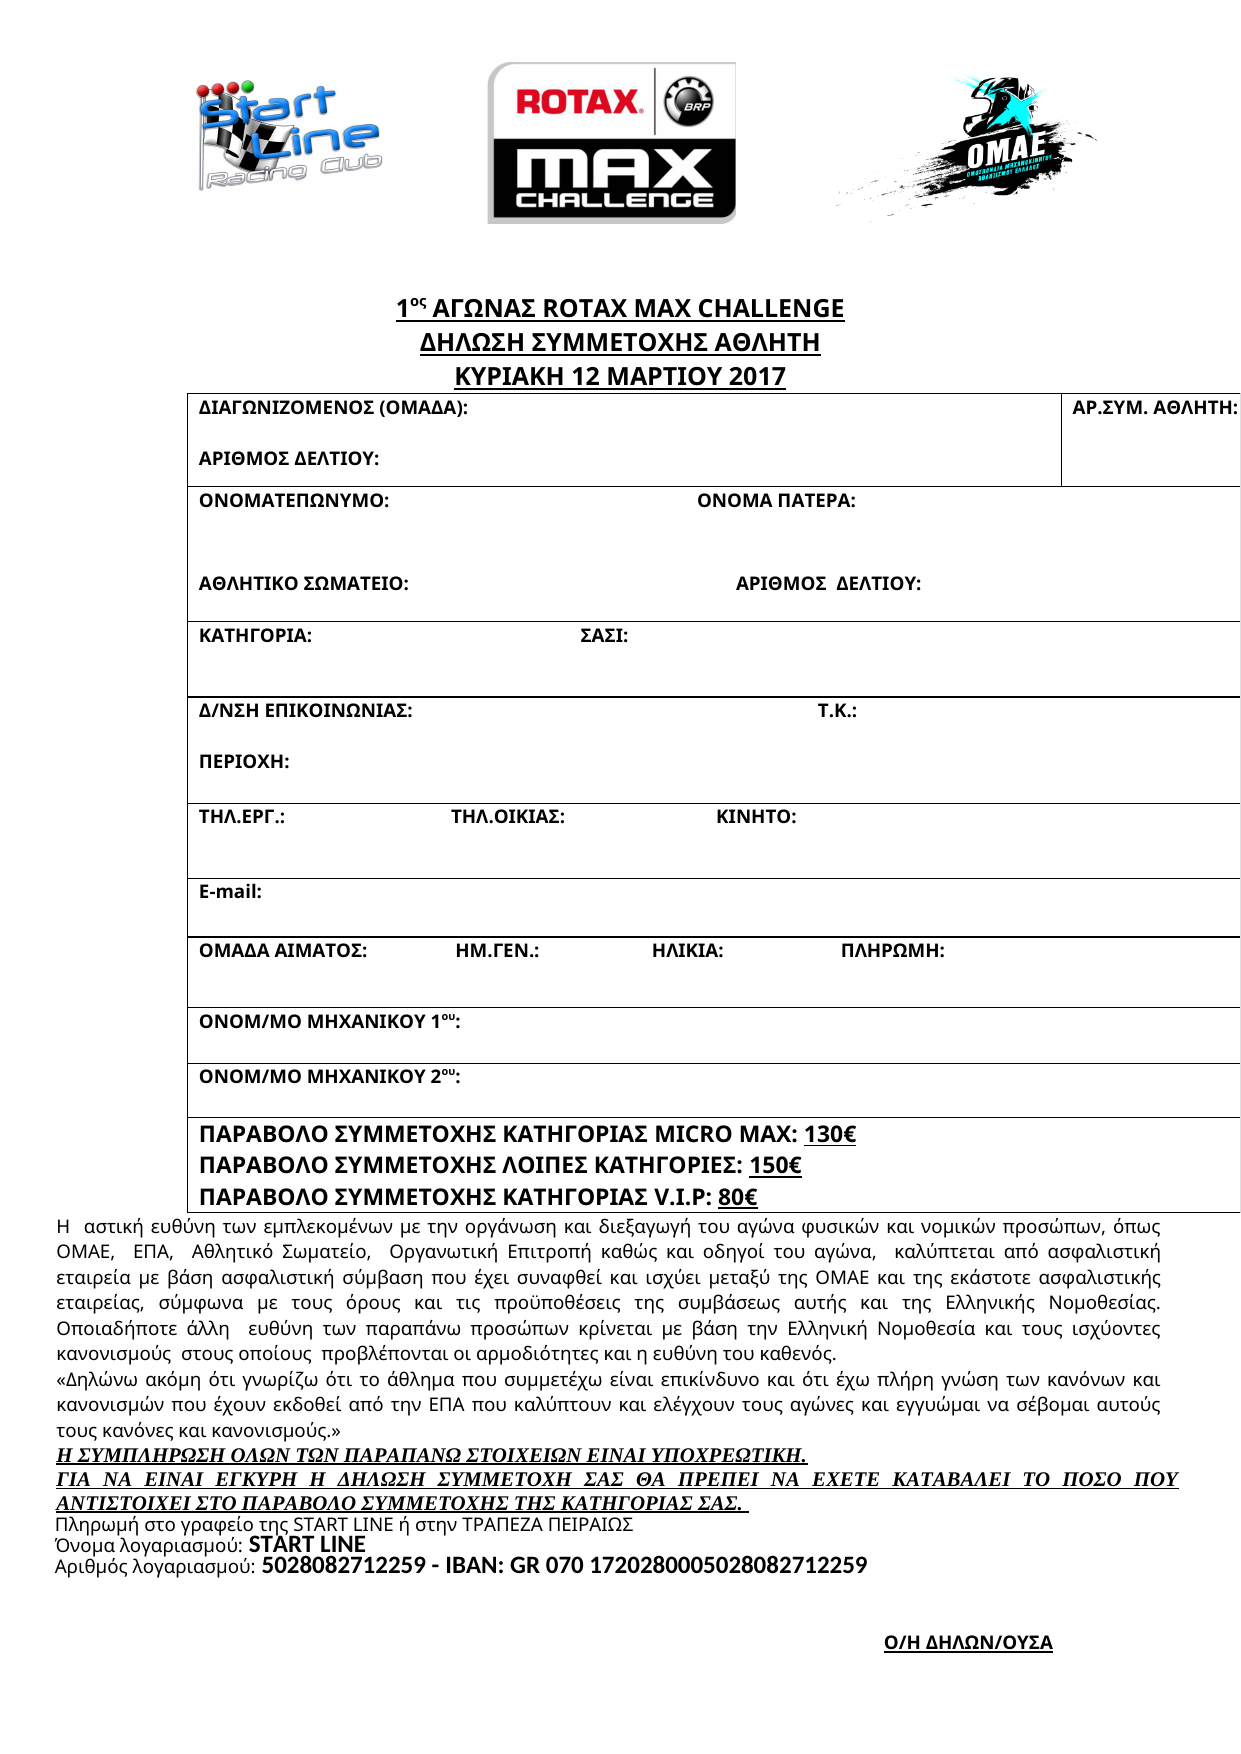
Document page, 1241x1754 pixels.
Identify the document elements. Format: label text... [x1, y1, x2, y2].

table_cell ΟΜΑΔΑ ΑΙΜΑΤΟΣ: ΗΜ.ΓΕΝ.: ΗΛΙΚΙΑ: ΠΛΗΡΩΜΗ: [188, 938, 1240, 1007]
subtitle ΔΗΛΩΣΗ ΣΥΜΜΕΤΟΧΗΣ ΑΘΛΗΤΗ [187, 325, 1053, 359]
subtitle ΚΥΡΙΑΚΗ 12 ΜΑΡΤΙΟΥ 2017 [187, 359, 1053, 393]
text «Δηλώνω ακόμη ότι γνωρίζω ότι το άθλημα που συμμετέχω είναι επικίνδυνο και ότι έχω πλήρη γνώση των κανόνων και κανονισμών που έχουν εκδοθεί από την ΕΠΑ που καλύπτουν και ελέγχουν τους αγώνες και εγγυώμαι να σέβομαι αυτούς τους κανόνες και κανονισμούς.» [56, 1366, 1162, 1443]
table_cell ΟΝΟΜΑΤΕΠΩΝΥΜΟ: ΟΝΟΜΑ ΠΑΤΕΡΑ: ΑΘΛΗΤΙΚΟ ΣΩΜΑΤΕΙΟ: ΑΡΙΘΜΟΣ ΔΕΛΤΙΟΥ: [188, 487, 1240, 621]
subtitle Ο/Η ΔΗΛΩΝ/ΟΥΣΑ [806, 1629, 1053, 1655]
table_cell ΤΗΛ.ΕΡΓ.: ΤΗΛ.ΟΙΚΙΑΣ: KINHTO: [188, 804, 1240, 877]
text Η ΣΥΜΠΛΗΡΩΣΗ ΟΛΩΝ ΤΩΝ ΠΑΡΑΠΑΝΩ ΣΤΟΙΧΕΙΩΝ ΕΙΝΑΙ ΥΠΟΧΡΕΩΤΙΚΗ. [56, 1443, 1181, 1467]
table_cell ΚΑΤΗΓΟΡΙΑ: ΣΑΣΙ: [188, 622, 1240, 696]
table_cell ΠΑΡΑΒΟΛΟ ΣΥΜΜΕΤΟΧΗΣ ΚΑΤΗΓΟΡΙΑΣ MICRO MAX: 130€ ΠΑΡΑΒΟΛΟ ΣΥΜΜΕΤΟΧΗΣ ΛΟΙΠΕΣ ΚΑΤΗΓΟΡΙΕΣ: 150€ ΠΑΡΑΒΟΛΟ ΣΥΜΜΕΤΟΧΗΣ ΚΑΤΗΓΟΡΙΑΣ V.I.P: 80€ [188, 1118, 1240, 1212]
table_header ΔΙΑΓΩΝΙΖΟΜΕΝΟΣ (ΟΜΑΔΑ): ΑΡΙΘΜΟΣ ΔΕΛΤΙΟΥ: [188, 394, 1061, 486]
text ΓΙΑ ΝΑ ΕΙΝΑΙ ΕΓΚΥΡΗ Η ΔΗΛΩΣΗ ΣΥΜΜΕΤΟΧΗ ΣΑΣ ΘΑ ΠΡΕΠΕΙ ΝΑ ΕΧΕΤΕ ΚΑΤΑΒΑΛΕΙ ΤΟ ΠΟΣΟ ΠΟΥ ΑΝΤΙΣΤΟΙΧΕΙ ΣΤΟ ΠΑΡΑΒΟΛΟ ΣΥΜΜΕΤΟΧΗΣ ΤΗΣ ΚΑΤΗΓΟΡΙΑΣ ΣΑΣ. [56, 1467, 1181, 1515]
picture [831, 73, 1097, 222]
table_cell ΟΝΟΜ/ΜΟ ΜΗΧΑΝΙΚΟΥ 2ου: [188, 1064, 1240, 1117]
text Η αστική ευθύνη των εμπλεκομένων με την οργάνωση και διεξαγωγή του αγώνα φυσικών και νομικών προσώπων, όπως ΟΜΑΕ, ΕΠΑ, Αθλητικό Σωματείο, Οργανωτική Επιτροπή καθώς και οδηγοί του αγώνα, καλύπτεται από ασφαλιστική εταιρεία με βάση ασφαλιστική σύμβαση που έχει συναφθεί και ισχύει μεταξύ της ΟΜΑΕ και της εκάστοτε ασφαλιστικής εταιρείας, σύμφωνα με τους όρους και τις προϋποθέσεις της συμβάσεως αυτής και της Ελληνικής Νομοθεσίας. Οποιαδήποτε άλλη ευθύνη των παραπάνω προσώπων κρίνεται με βάση την Ελληνική Νομοθεσία και τους ισχύοντες κανονισμούς στους οποίους προβλέπονται οι αρμοδιότητες και η ευθύνη του καθενός. [56, 1213, 1162, 1366]
text Πληρωμή στο γραφείο της START LINE ή στην ΤΡΑΠΕΖΑ ΠΕΙΡΑΙΩΣ [54, 1515, 1056, 1536]
text 1ος ΑΓΩΝΑΣ ROTAX MAX CHALLENGE [187, 291, 1053, 325]
text Aριθμός λογαριασμού: 5028082712259 - IBAN: GR 070 1720280005028082712259 [54, 1556, 1056, 1577]
table_cell E-mail: [188, 879, 1240, 936]
table_header ΑΡ.ΣΥΜ. ΑΘΛΗΤΗ: [1062, 394, 1240, 486]
picture [187, 73, 395, 194]
table_cell Δ/ΝΣΗ ΕΠΙΚΟΙΝΩΝΙΑΣ: T.K.: ΠΕΡΙΟΧΗ: [188, 698, 1240, 803]
table_cell ΟΝΟΜ/ΜΟ ΜΗΧΑΝΙΚΟΥ 1ου: [188, 1008, 1240, 1063]
text Όνομα λογαριασμού: START LINE [54, 1536, 1056, 1556]
